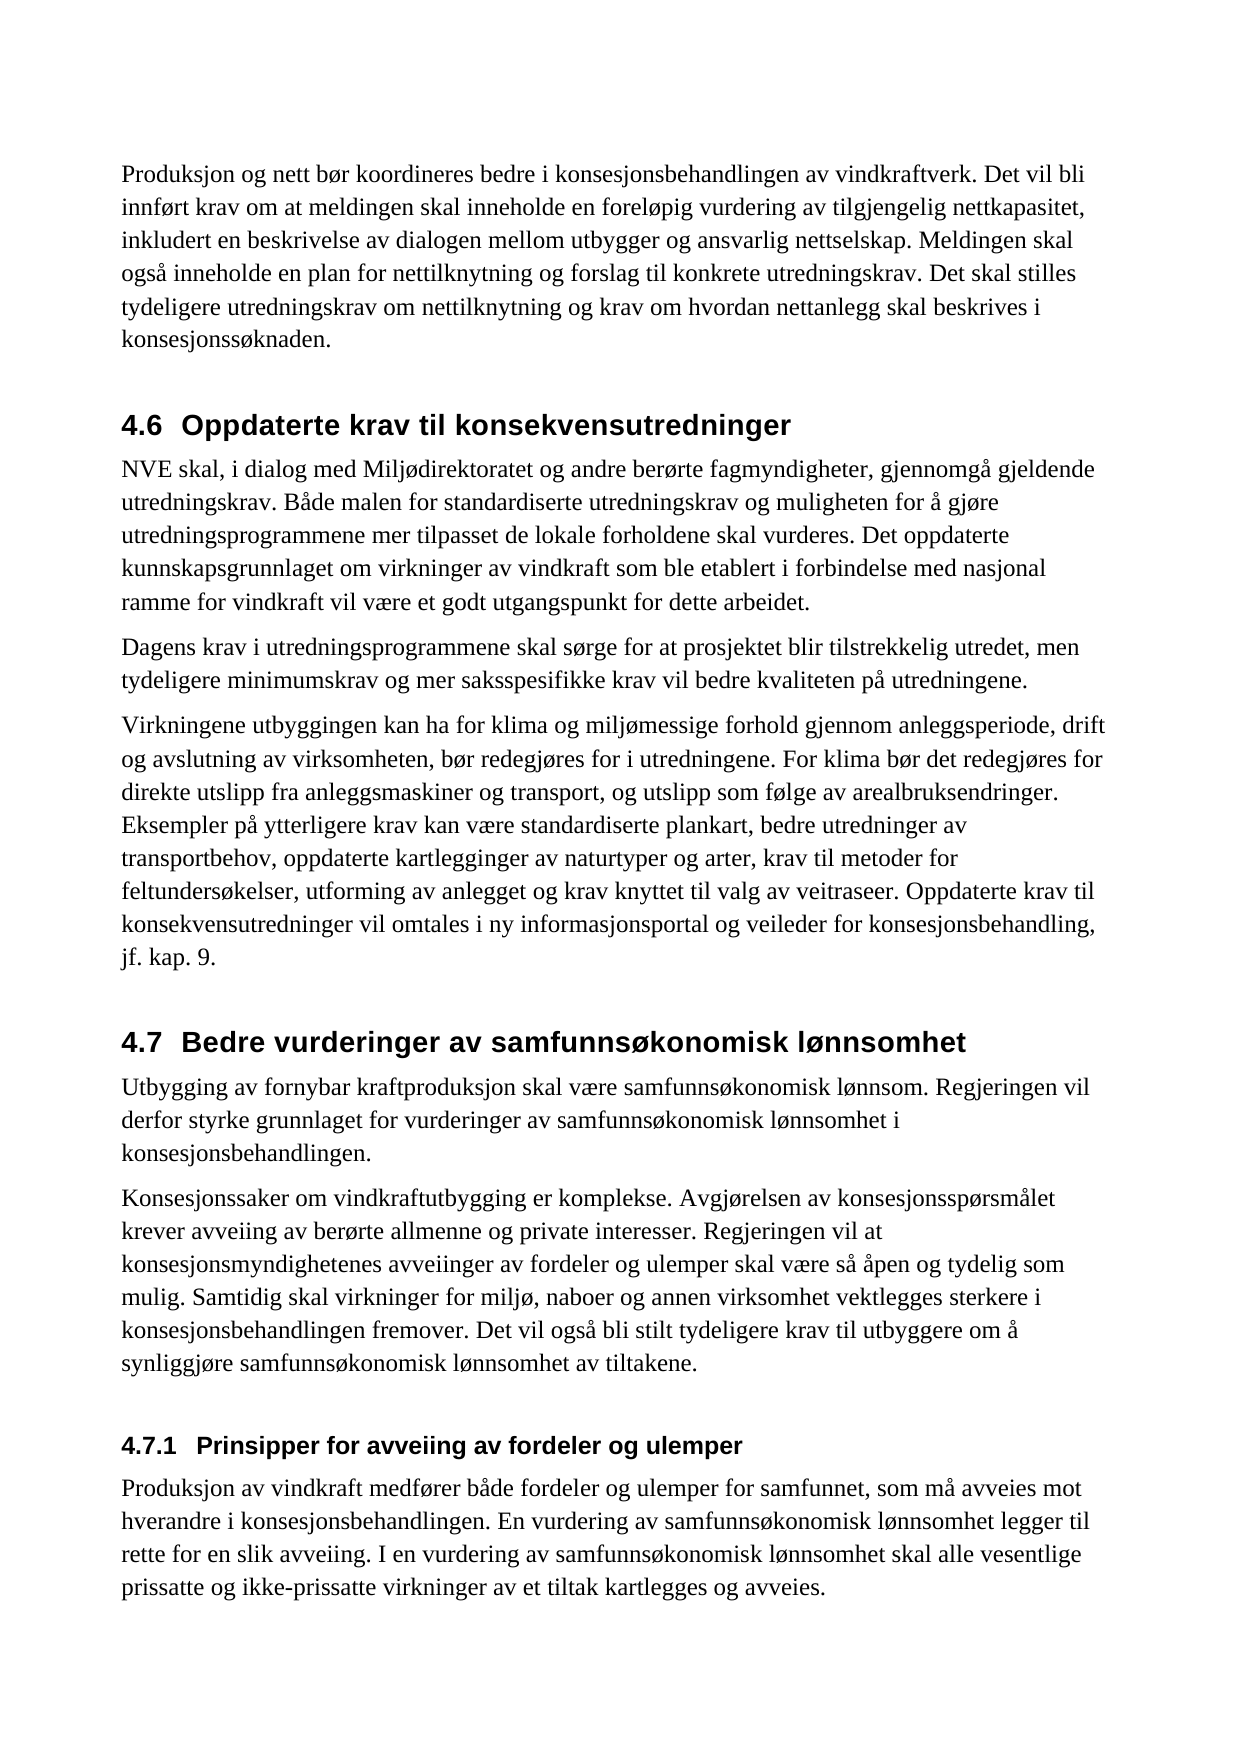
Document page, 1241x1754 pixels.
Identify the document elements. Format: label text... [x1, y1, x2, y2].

subtitle Prinsipper for avveiing av fordeler og ulemper [121, 1431, 1119, 1460]
subtitle Oppdaterte krav til konsekvensutredninger [121, 408, 1119, 441]
text Dagens krav i utredningsprogrammene skal sørge for at prosjektet blir tilstrekkelig utredet, men tydeligere minimumskrav og mer saksspesifikke krav vil bedre kvaliteten på utredningene. [121, 632, 1119, 694]
text NVE skal, i dialog med Miljødirektoratet og andre berørte fagmyndigheter, gjennomgå gjeldende utredningskrav. Både malen for standardiserte utredningskrav og muligheten for å gjøre utredningsprogrammene mer tilpasset de lokale forholdene skal vurderes. Det oppdaterte kunnskapsgrunnlaget om virkninger av vindkraft som ble etablert i forbindelse med nasjonal ramme for vindkraft vil være et godt utgangspunkt for dette arbeidet. [121, 454, 1119, 615]
subtitle Bedre vurderinger av samfunnsøkonomisk lønnsomhet [121, 1025, 1119, 1058]
text Produksjon og nett bør koordineres bedre i konsesjonsbehandlingen av vindkraftverk. Det vil bli innført krav om at meldingen skal inneholde en foreløpig vurdering av tilgjengelig nettkapasitet, inkludert en beskrivelse av dialogen mellom utbygger og ansvarlig nettselskap. Meldingen skal også inneholde en plan for nettilknytning og forslag til konkrete utredningskrav. Det skal stilles tydeligere utredningskrav om nettilknytning og krav om hvordan nettanlegg skal beskrives i konsesjonssøknaden. [121, 159, 1119, 353]
text Utbygging av fornybar kraftproduksjon skal være samfunnsøkonomisk lønnsom. Regjeringen vil derfor styrke grunnlaget for vurderinger av samfunnsøkonomisk lønnsomhet i konsesjonsbehandlingen. [121, 1072, 1119, 1166]
text Produksjon av vindkraft medfører både fordeler og ulemper for samfunnet, som må avveies mot hverandre i konsesjonsbehandlingen. En vurdering av samfunnsøkonomisk lønnsomhet legger til rette for en slik avveiing. I en vurdering av samfunnsøkonomisk lønnsomhet skal alle vesentlige prissatte og ikke-prissatte virkninger av et tiltak kartlegges og avveies. [121, 1473, 1119, 1601]
text Virkningene utbyggingen kan ha for klima og miljømessige forhold gjennom anleggsperiode, drift og avslutning av virksomheten, bør redegjøres for i utredningene. For klima bør det redegjøres for direkte utslipp fra anleggsmaskiner og transport, og utslipp som følge av arealbruksendringer. Eksempler på ytterligere krav kan være standardiserte plankart, bedre utredninger av transportbehov, oppdaterte kartlegginger av naturtyper og arter, krav til metoder for feltundersøkelser, utforming av anlegget og krav knyttet til valg av veitraseer. Oppdaterte krav til konsekvensutredninger vil omtales i ny informasjonsportal og veileder for konsesjonsbehandling, jf. kap. 9. [121, 711, 1119, 971]
text Konsesjonssaker om vindkraftutbygging er komplekse. Avgjørelsen av konsesjonsspørsmålet krever avveiing av berørte allmenne og private interesser. Regjeringen vil at konsesjonsmyndighetenes avveiinger av fordeler og ulemper skal være så åpen og tydelig som mulig. Samtidig skal virkninger for miljø, naboer og annen virksomhet vektlegges sterkere i konsesjonsbehandlingen fremover. Det vil også bli stilt tydeligere krav til utbyggere om å synliggjøre samfunnsøkonomisk lønnsomhet av tiltakene. [121, 1183, 1119, 1377]
